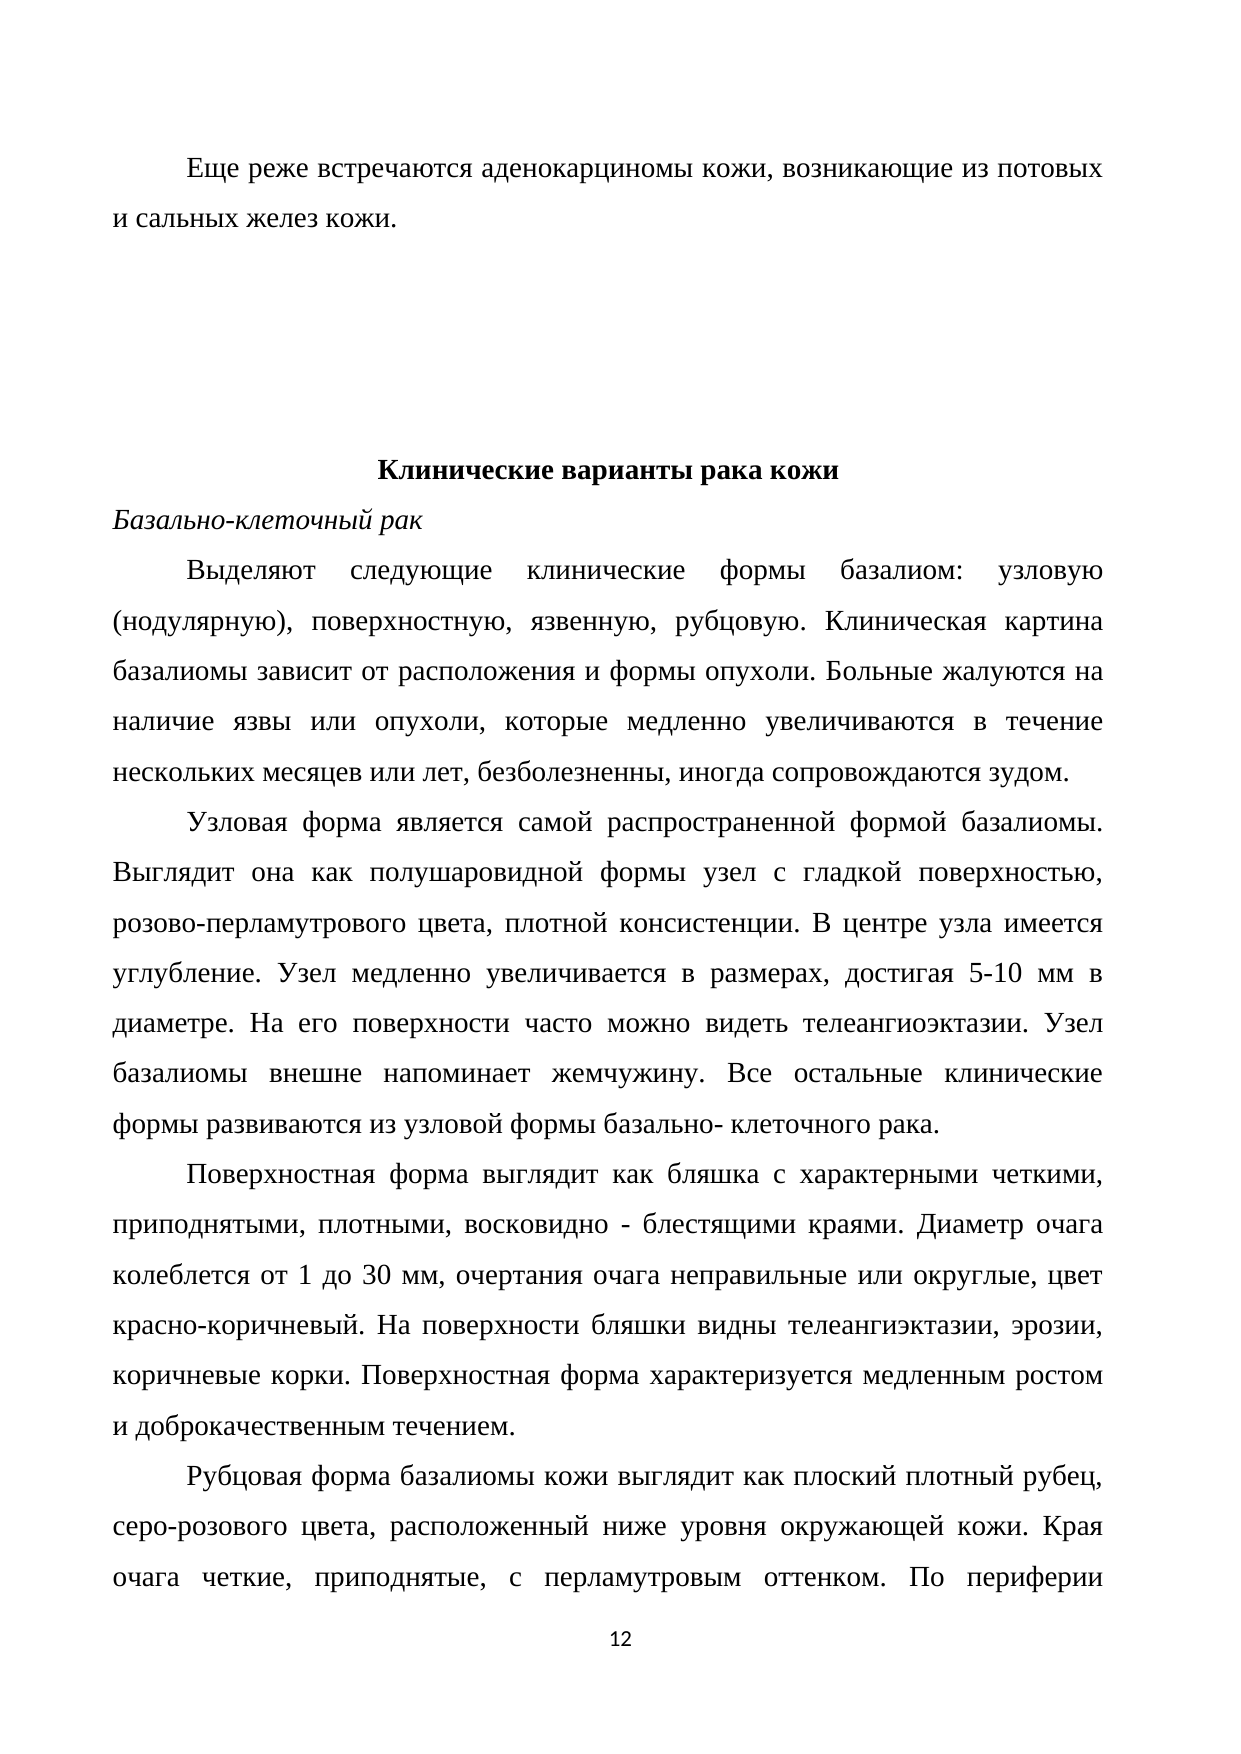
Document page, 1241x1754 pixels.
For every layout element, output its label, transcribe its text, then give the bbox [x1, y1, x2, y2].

text Узловая форма является самой распространенной формой базалиомы. Выглядит она как полушаровидной формы узел с гладкой поверхностью, розово-перламутрового цвета, плотной консистенции. В центре узла имеется углубление. Узел медленно увеличивается в размерах, достигая 5-10 мм в диаметре. На его поверхности часто можно видеть телеангиоэктазии. Узел базалиомы внешне напоминает жемчужину. Все остальные клинические формы развиваются из узловой формы базально- клеточного рака. [112, 804, 1104, 1139]
text Поверхностная форма выглядит как бляшка с характерными четкими, приподнятыми, плотными, восковидно - блестящими краями. Диаметр очага колеблется от 1 до 30 мм, очертания очага неправильные или округлые, цвет красно-коричневый. На поверхности бляшки видны телеангиэктазии, эрозии, коричневые корки. Поверхностная форма характеризуется медленным ростом и доброкачественным течением. [112, 1156, 1104, 1441]
text Выделяют следующие клинические формы базалиом: узловую (нодулярную), поверхностную, язвенную, рубцовую. Клиническая картина базалиомы зависит от расположения и формы опухоли. Больные жалуются на наличие язвы или опухоли, которые медленно увеличиваются в течение нескольких месяцев или лет, безболезненны, иногда сопровождаются зудом. [112, 552, 1104, 787]
text Еще реже встречаются аденокарциномы кожи, возникающие из потовых и сальных желез кожи. [112, 150, 1104, 234]
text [112, 1458, 1104, 1592]
text Базально-клеточный рак [112, 502, 1104, 536]
text Клинические варианты рака кожи [112, 452, 1104, 485]
